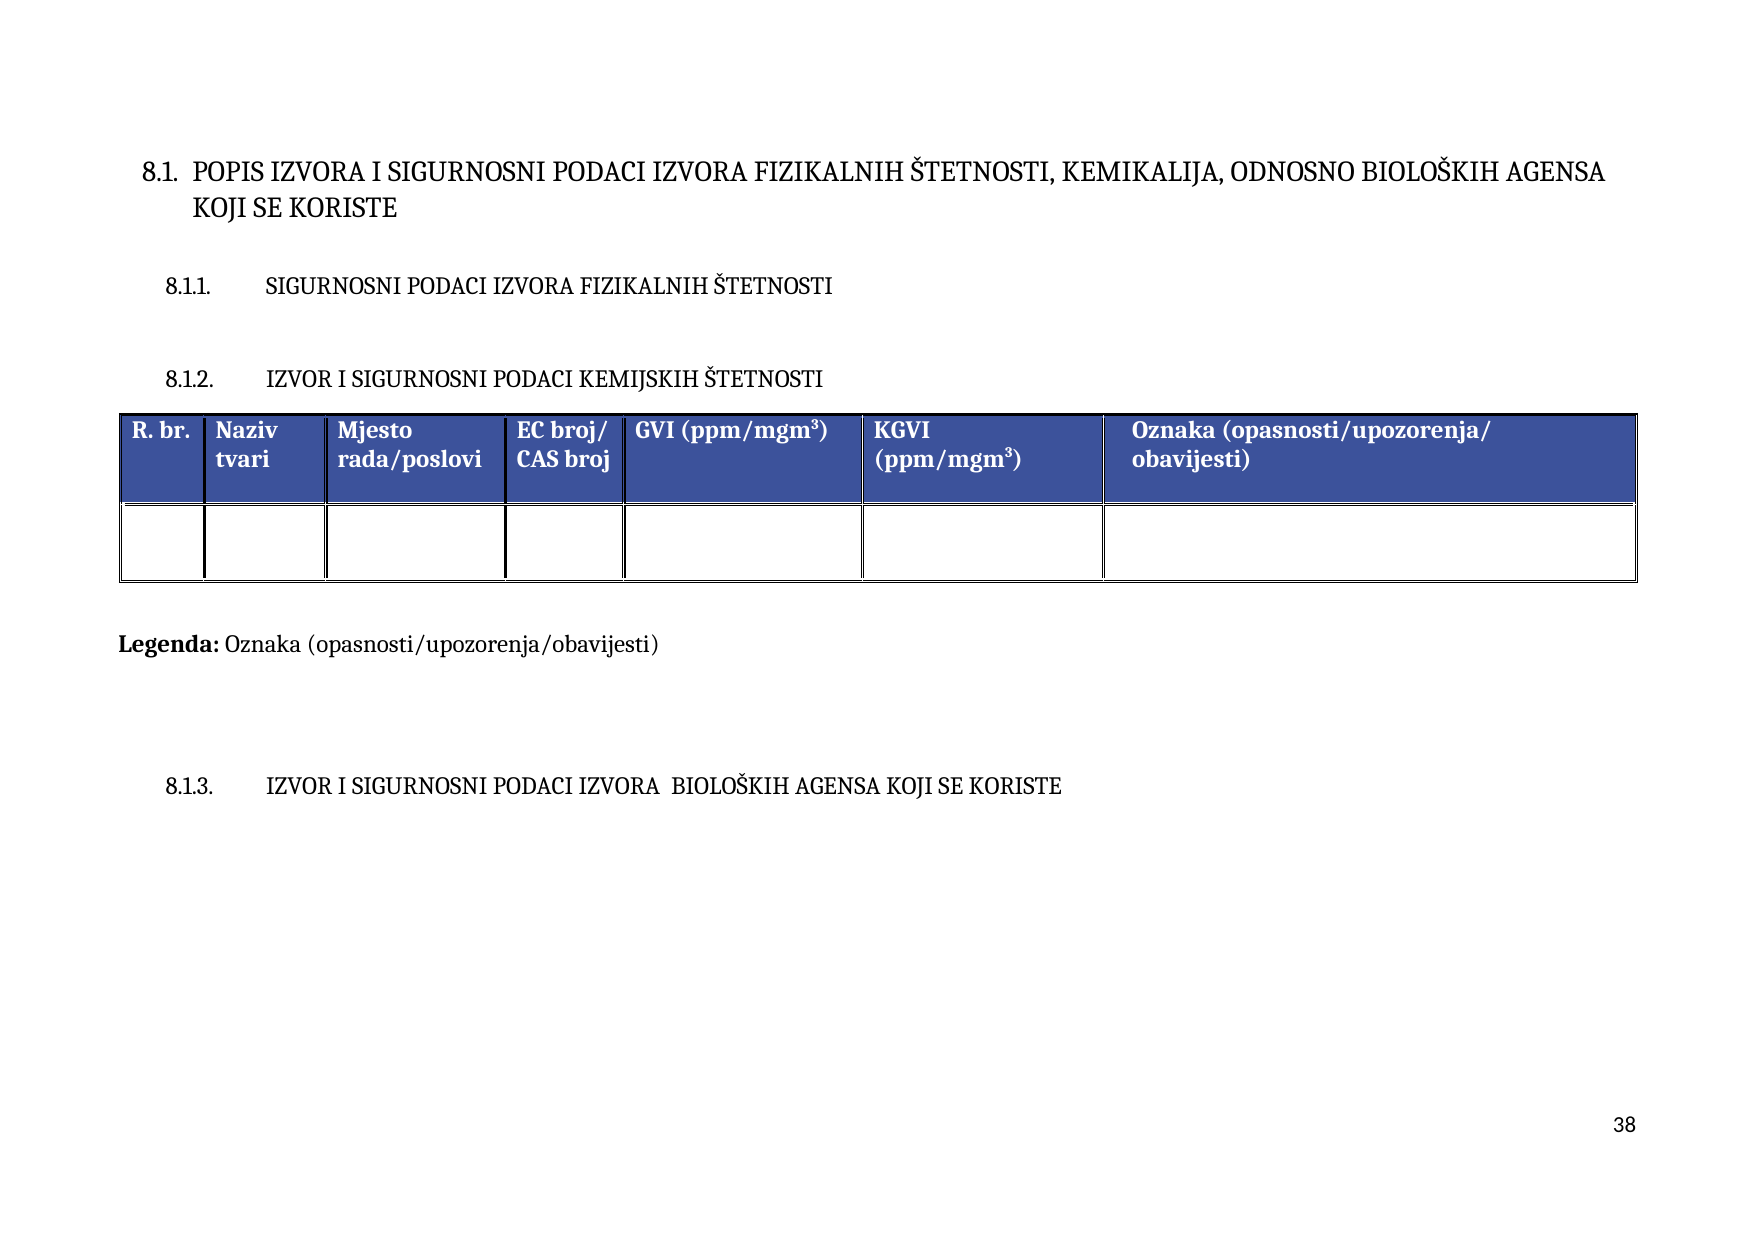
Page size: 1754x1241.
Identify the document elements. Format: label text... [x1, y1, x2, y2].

subtitle POPIS IZVORA I SIGURNOSNI PODACI IZVORA FIZIKALNIH ŠTETNOSTI, KEMIKALIJA, ODNOSNO BIOLOŠKIH AGENSA KOJI SE KORISTE [142, 155, 1636, 224]
text Legenda: Oznaka (opasnosti/upozorenja/obavijesti) [118, 630, 1636, 658]
table_cell [204, 503, 326, 580]
table_header KGVI (ppm/mgm3) [863, 416, 1103, 502]
table_cell [1104, 503, 1635, 580]
table_cell [505, 503, 624, 580]
title IZVOR I SIGURNOSNI PODACI IZVORA BIOLOŠKIH AGENSA KOJI SE KORISTE [165, 772, 1636, 801]
table_cell [624, 506, 862, 580]
table_header GVI (ppm/mgm3) [624, 416, 862, 502]
table_header [1104, 416, 1635, 502]
table_header EC broj/ CAS broj [505, 415, 624, 502]
table_header Mjesto rada/poslovi [326, 416, 505, 502]
table_header R. br. [122, 415, 204, 502]
table_cell [326, 506, 505, 580]
title SIGURNOSNI PODACI IZVORA FIZIKALNIH ŠTETNOSTI [165, 272, 1636, 301]
title IZVOR I SIGURNOSNI PODACI KEMIJSKIH ŠTETNOSTI [165, 365, 1636, 394]
table_cell [122, 503, 204, 580]
table_header Naziv tvari [204, 415, 326, 502]
table_cell [863, 506, 1103, 580]
